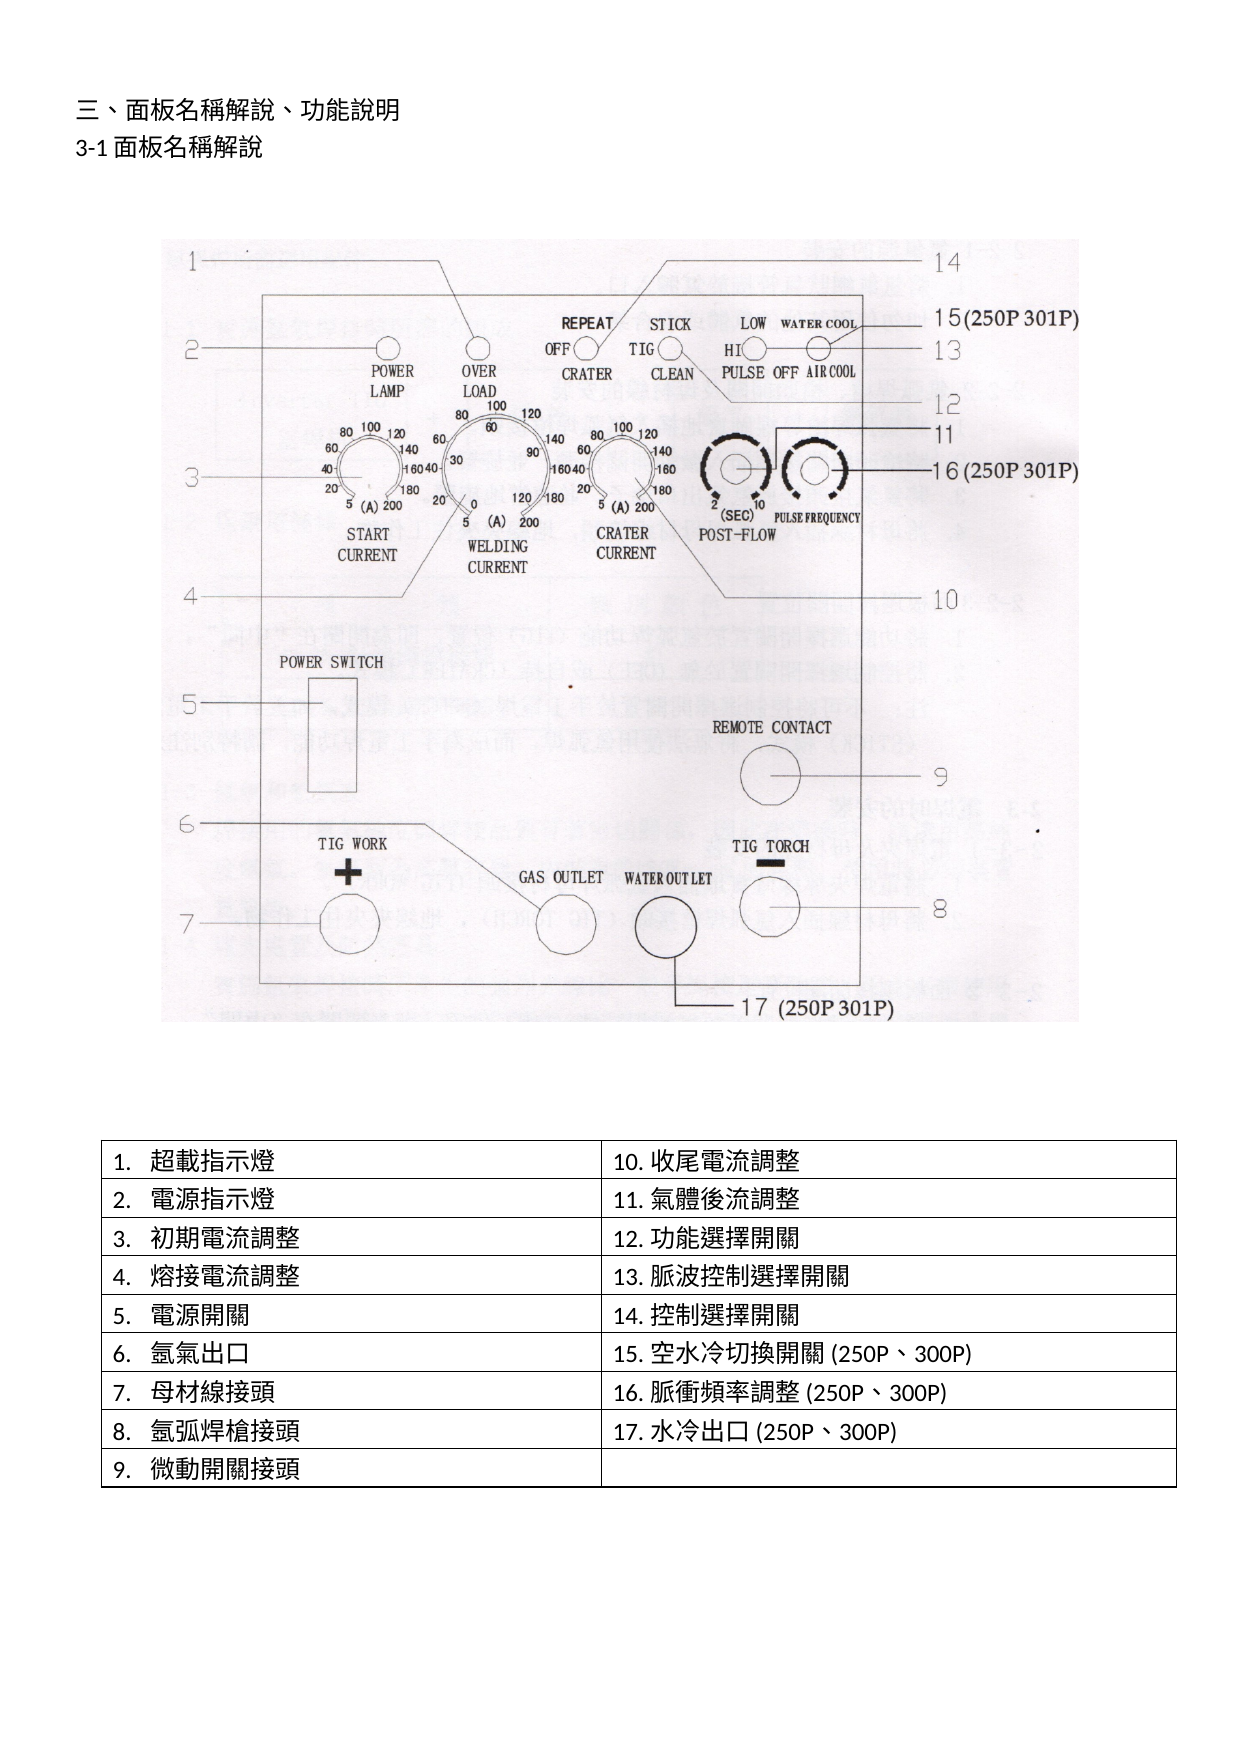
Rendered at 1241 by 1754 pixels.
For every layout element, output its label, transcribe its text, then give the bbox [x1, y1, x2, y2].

table_cell 氬氣出口 [102, 1333, 601, 1371]
table_cell 14. 控制選擇開關 [602, 1295, 1176, 1332]
table_cell 熔接電流調整 [102, 1256, 601, 1294]
table_cell 12. 功能選擇開關 [602, 1218, 1176, 1255]
table_cell 微動開關接頭 [102, 1449, 601, 1486]
table_cell 初期電流調整 [102, 1218, 601, 1255]
table_cell 11. 氣體後流調整 [602, 1179, 1176, 1217]
table_cell 13. 脈波控制選擇開關 [602, 1256, 1176, 1294]
table_cell 16. 脈衝頻率調整 (250P、300P) [602, 1372, 1176, 1409]
table_cell [602, 1449, 1176, 1486]
table_cell 電源開關 [102, 1295, 601, 1332]
table_cell 氬弧焊槍接頭 [102, 1410, 601, 1448]
table_header 超載指示燈 [102, 1141, 601, 1178]
table_cell 17. 水冷出口 (250P、300P) [602, 1410, 1176, 1448]
text 三、面板名稱解說、功能說明 [75, 89, 1165, 127]
table_cell 母材線接頭 [102, 1372, 601, 1409]
table_cell 電源指示燈 [102, 1179, 601, 1217]
picture [161, 239, 1079, 1022]
table_header 10. 收尾電流調整 [602, 1141, 1176, 1178]
text 3-1 面板名稱解說 [75, 127, 1165, 164]
table_cell 15. 空水冷切換開關 (250P、300P) [602, 1333, 1176, 1371]
